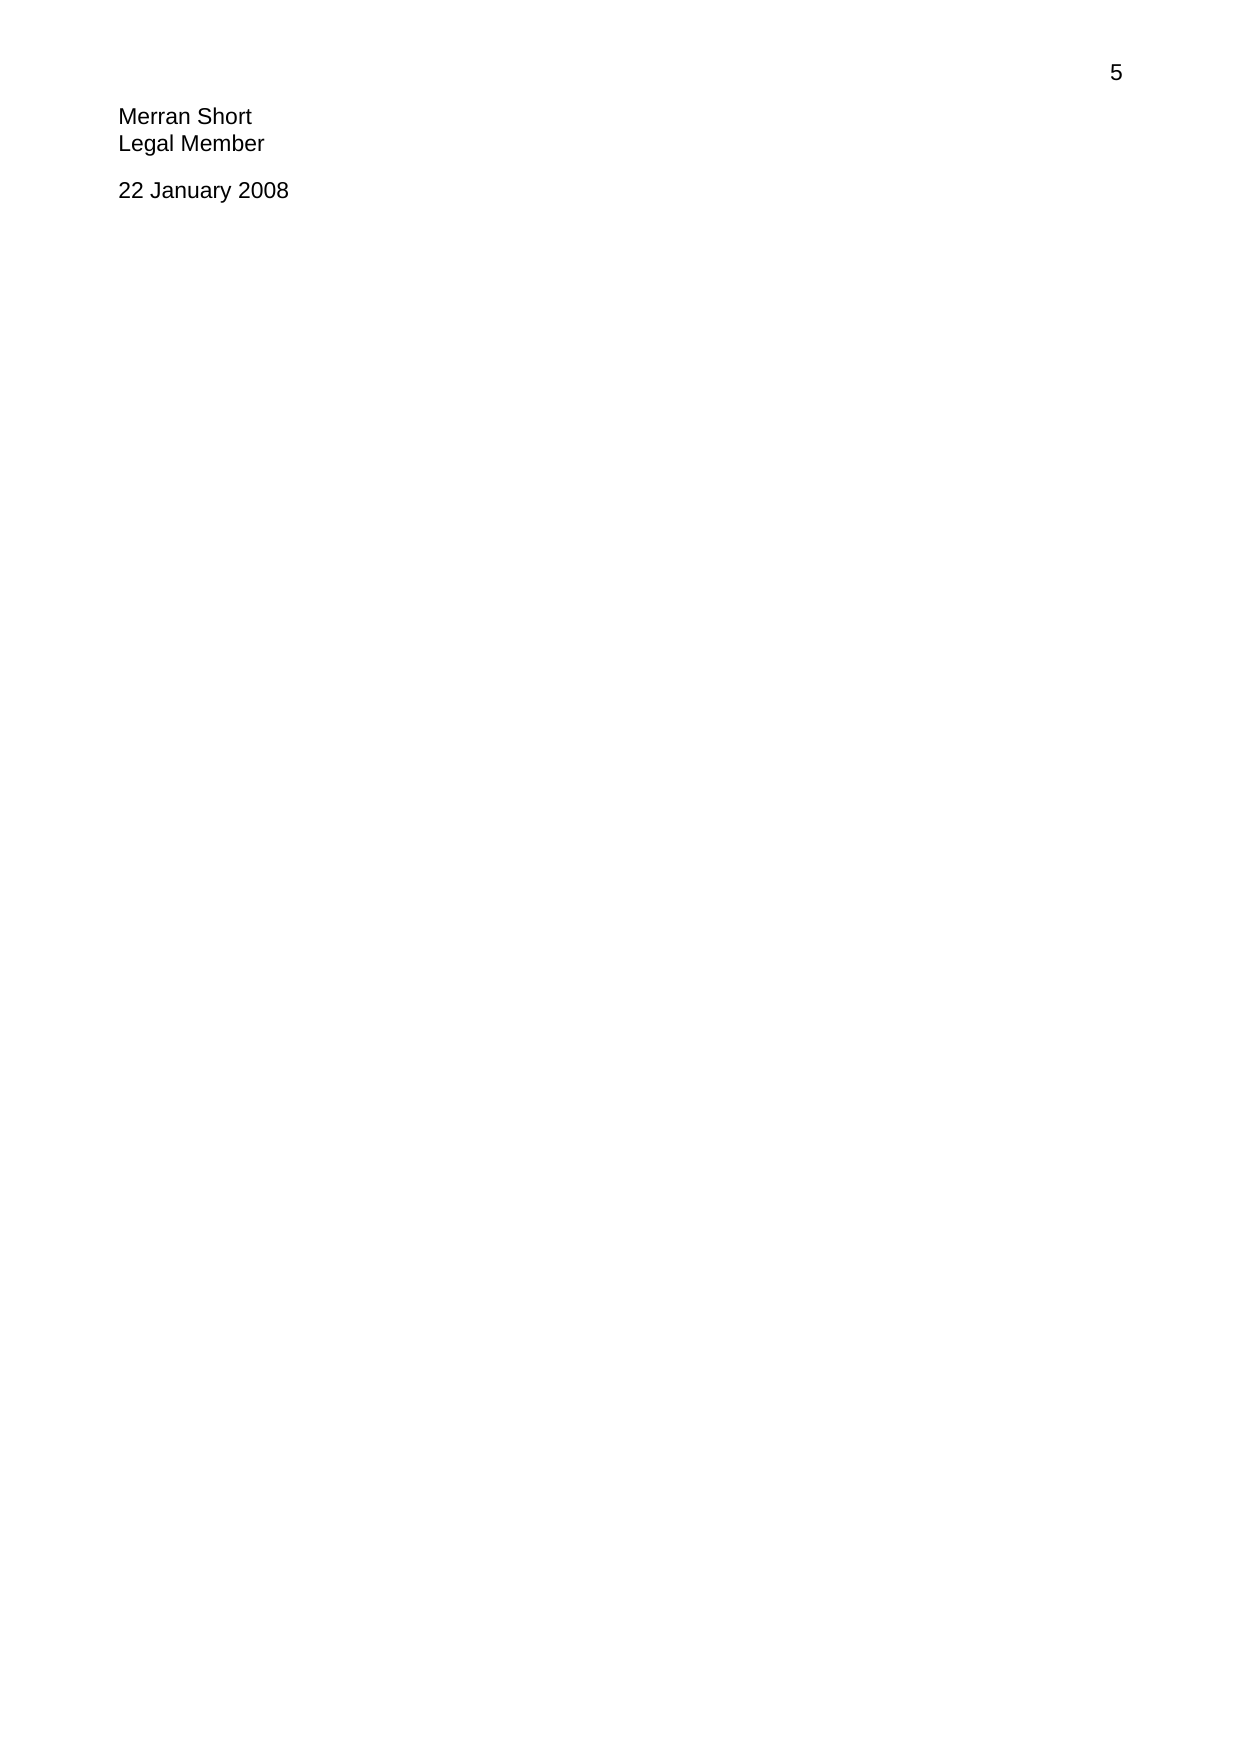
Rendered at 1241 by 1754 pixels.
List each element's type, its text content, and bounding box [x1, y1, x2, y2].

text 22 January 2008 [118, 177, 1122, 203]
text Merran Short Legal Member [118, 103, 1122, 156]
